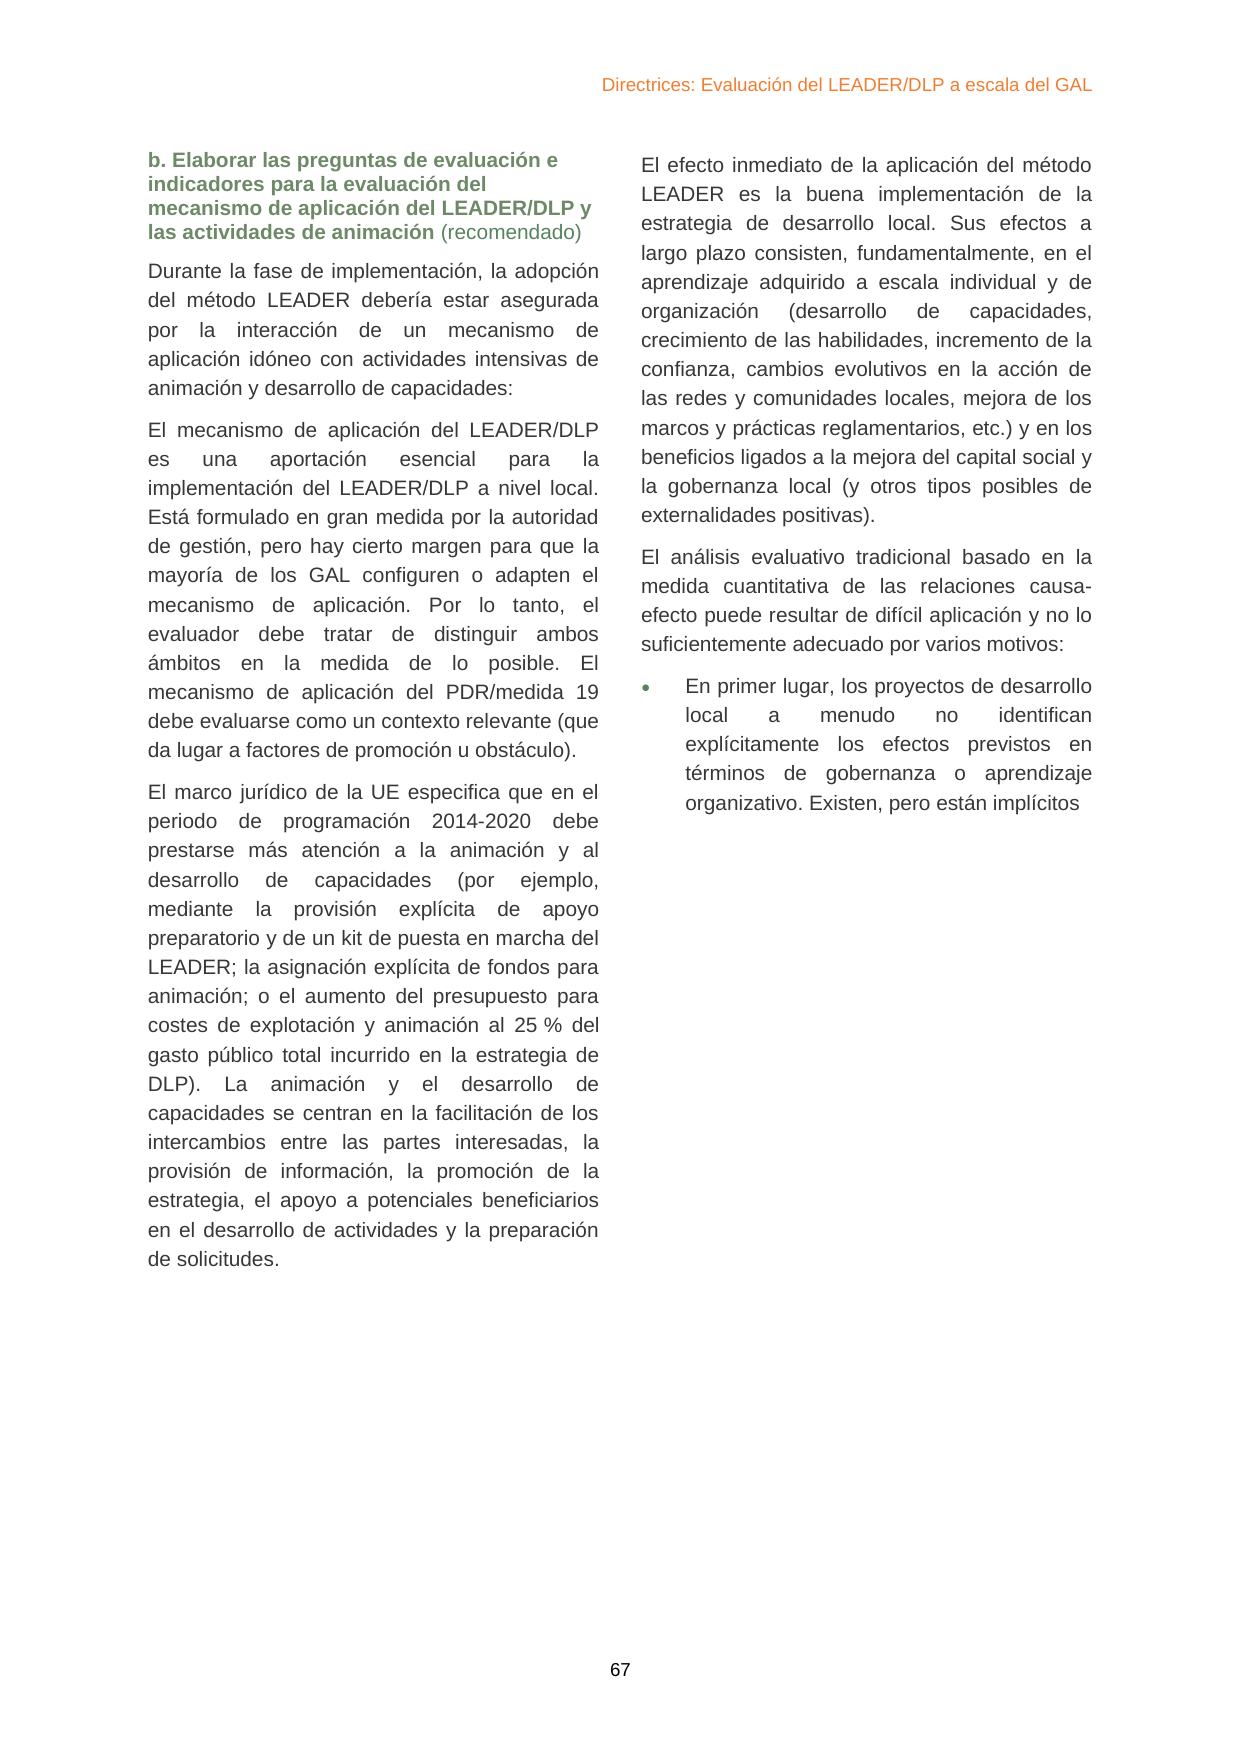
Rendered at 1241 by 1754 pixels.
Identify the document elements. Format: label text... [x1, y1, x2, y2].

list En primer lugar, los proyectos de desarrollo local a menudo no identifican explícitamente los efectos previstos en términos de gobernanza o aprendizaje organizativo. Existen, pero están implícitos [641, 668, 1092, 814]
text El marco jurídico de la UE especifica que en el periodo de programación 2014-2020 debe prestarse más atención a la animación y al desarrollo de capacidades (por ejemplo, mediante la provisión explícita de apoyo preparatorio y de un kit de puesta en marcha del LEADER; la asignación explícita de fondos para animación; o el aumento del presupuesto para costes de explotación y animación al 25 % del gasto público total incurrido en la estrategia de DLP). La animación y el desarrollo de capacidades se centran en la facilitación de los intercambios entre las partes interesadas, la provisión de información, la promoción de la estrategia, el apoyo a potenciales beneficiarios en el desarrollo de actividades y la preparación de solicitudes. [148, 775, 599, 1271]
text El efecto inmediato de la aplicación del método LEADER es la buena implementación de la estrategia de desarrollo local. Sus efectos a largo plazo consisten, fundamentalmente, en el aprendizaje adquirido a escala individual y de organización (desarrollo de capacidades, crecimiento de las habilidades, incremento de la confianza, cambios evolutivos en la acción de las redes y comunidades locales, mejora de los marcos y prácticas reglamentarios, etc.) y en los beneficios ligados a la mejora del capital social y la gobernanza local (y otros tipos posibles de externalidades positivas). [641, 148, 1092, 527]
subtitle b. Elaborar las preguntas de evaluación e indicadores para la evaluación del mecanismo de aplicación del LEADER/DLP y las actividades de animación (recomendado) [148, 148, 599, 243]
text El análisis evaluativo tradicional basado en la medida cuantitativa de las relaciones causa-efecto puede resultar de difícil aplicación y no lo suficientemente adecuado por varios motivos: [641, 539, 1092, 656]
text Durante la fase de implementación, la adopción del método LEADER debería estar asegurada por la interacción de un mecanismo de aplicación idóneo con actividades intensivas de animación y desarrollo de capacidades: [148, 254, 599, 400]
text El mecanismo de aplicación del LEADER/DLP es una aportación esencial para la implementación del LEADER/DLP a nivel local. Está formulado en gran medida por la autoridad de gestión, pero hay cierto margen para que la mayoría de los GAL configuren o adapten el mecanismo de aplicación. Por lo tanto, el evaluador debe tratar de distinguir ambos ámbitos en la medida de lo posible. El mecanismo de aplicación del PDR/medida 19 debe evaluarse como un contexto relevante (que da lugar a factores de promoción u obstáculo). [148, 412, 599, 762]
